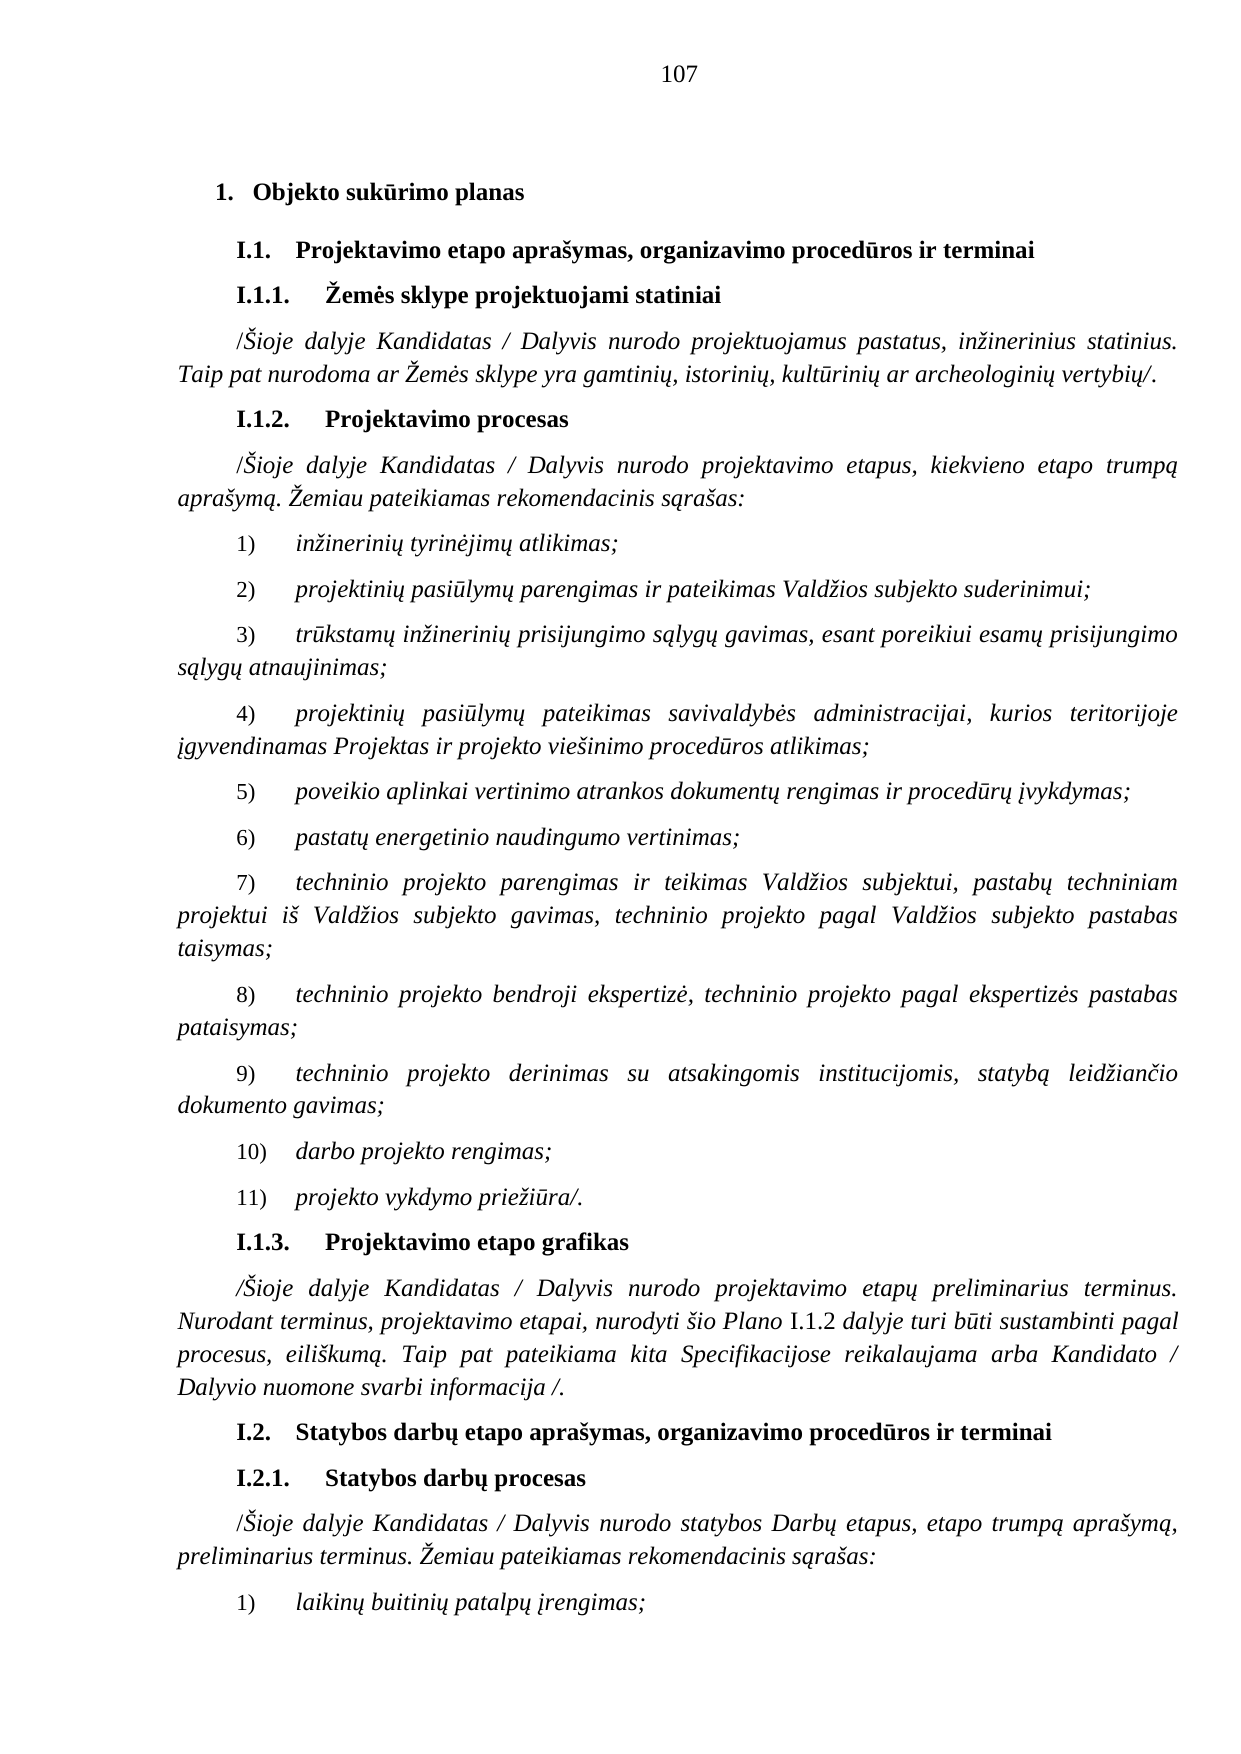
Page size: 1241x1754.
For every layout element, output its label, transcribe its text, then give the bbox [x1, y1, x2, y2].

text /Šioje dalyje Kandidatas / Dalyvis nurodo statybos Darbų etapus, etapo trumpą aprašymą, preliminarius terminus. Žemiau pateikiamas rekomendacinis sąrašas: [177, 1508, 1181, 1570]
list inžinerinių tyrinėjimų atlikimas; [177, 528, 1181, 557]
list techninio projekto parengimas ir teikimas Valdžios subjektui, pastabų techniniam projektui iš Valdžios subjekto gavimas, techninio projekto pagal Valdžios subjekto pastabas taisymas; [177, 867, 1181, 962]
text /Šioje dalyje Kandidatas / Dalyvis nurodo projektuojamus pastatus, inžinerinius statinius. Taip pat nurodoma ar Žemės sklype yra gamtinių, istorinių, kultūrinių ar archeologinių vertybių/. [177, 326, 1181, 387]
list projektinių pasiūlymų parengimas ir pateikimas Valdžios subjekto suderinimui; [177, 574, 1181, 603]
list Statybos darbų etapo aprašymas, organizavimo procedūros ir terminai [177, 1417, 1181, 1446]
list techninio projekto derinimas su atsakingomis institucijomis, statybą leidžiančio dokumento gavimas; [177, 1058, 1181, 1119]
list Objekto sukūrimo planas [215, 177, 1181, 206]
list projekto vykdymo priežiūra/. [177, 1182, 1181, 1210]
list Projektavimo etapo aprašymas, organizavimo procedūros ir terminai [177, 235, 1181, 263]
text /Šioje dalyje Kandidatas / Dalyvis nurodo projektavimo etapus, kiekvieno etapo trumpą aprašymą. Žemiau pateikiamas rekomendacinis sąrašas: [177, 450, 1181, 512]
list Statybos darbų procesas [177, 1463, 1181, 1492]
list pastatų energetinio naudingumo vertinimas; [177, 822, 1181, 851]
list techninio projekto bendroji ekspertizė, techninio projekto pagal ekspertizės pastabas pataisymas; [177, 979, 1181, 1041]
list Projektavimo procesas [177, 404, 1181, 433]
list projektinių pasiūlymų pateikimas savivaldybės administracijai, kurios teritorijoje įgyvendinamas Projektas ir projekto viešinimo procedūros atlikimas; [177, 698, 1181, 760]
list laikinų buitinių patalpų įrengimas; [177, 1587, 1181, 1616]
text /Šioje dalyje Kandidatas / Dalyvis nurodo projektavimo etapų preliminarius terminus. Nurodant terminus, projektavimo etapai, nurodyti šio Plano 1.1.2 dalyje turi būti sustambinti pagal procesus, eiliškumą. Taip pat pateikiama kita Specifikacijose reikalaujama arba Kandidato / Dalyvio nuomone svarbi informacija /. [177, 1273, 1181, 1401]
list darbo projekto rengimas; [177, 1136, 1181, 1165]
list trūkstamų inžinerinių prisijungimo sąlygų gavimas, esant poreikiui esamų prisijungimo sąlygų atnaujinimas; [177, 619, 1181, 681]
list Žemės sklype projektuojami statiniai [177, 280, 1181, 309]
list Projektavimo etapo grafikas [177, 1227, 1181, 1256]
list poveikio aplinkai vertinimo atrankos dokumentų rengimas ir procedūrų įvykdymas; [177, 776, 1181, 805]
